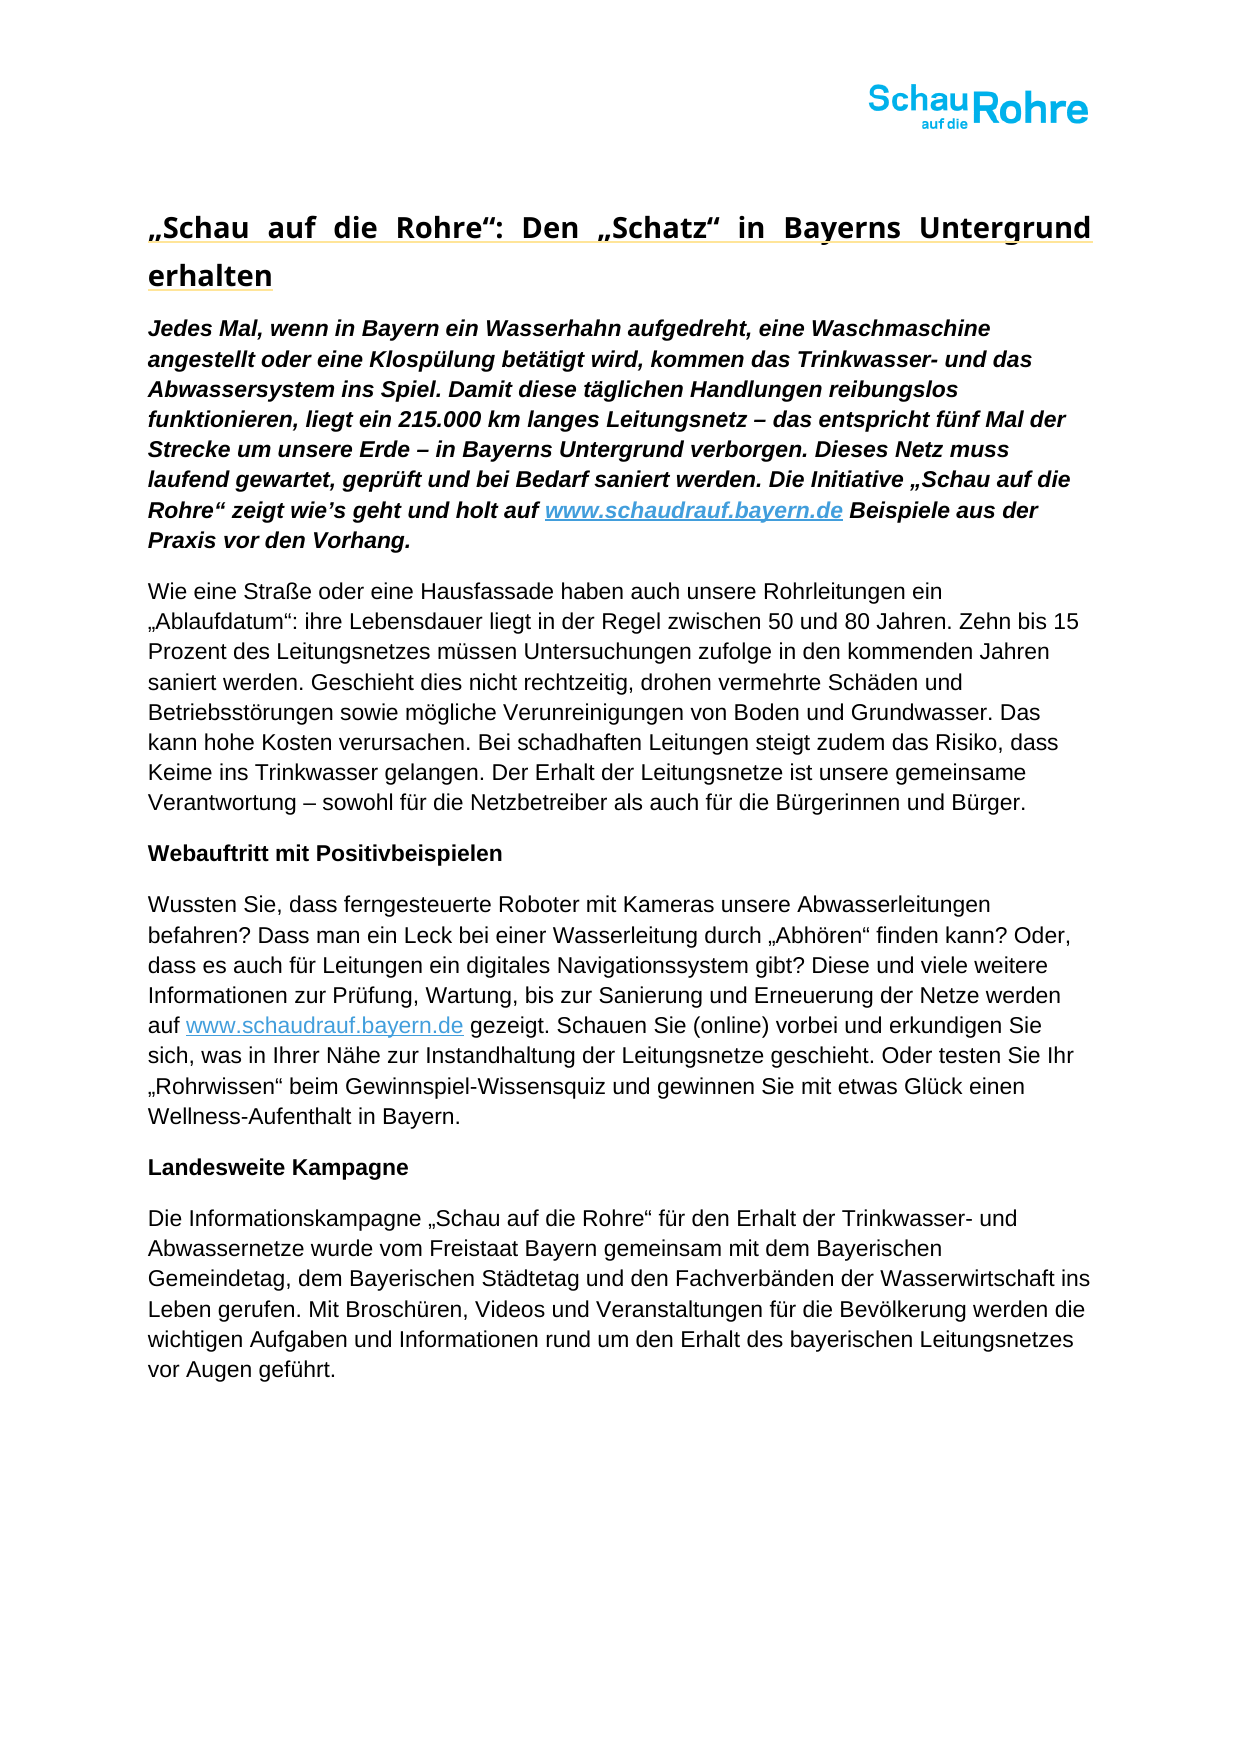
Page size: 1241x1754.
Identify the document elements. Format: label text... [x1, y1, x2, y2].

text „Schau auf die Rohre“: Den „Schatz“ in Bayerns Untergrund erhalten [148, 208, 1093, 241]
text Wussten Sie, dass ferngesteuerte Roboter mit Kameras unsere Abwasserleitungen befahren? Dass man ein Leck bei einer Wasserleitung durch „Abhören“ finden kann? Oder, dass es auch für Leitungen ein digitales Navigationssystem gibt? Diese und viele weitere Informationen zur Prüfung, Wartung, bis zur Sanierung und Erneuerung der Netze werden auf www.schaudrauf.bayern.de gezeigt. Schauen Sie (online) vorbei und erkundigen Sie sich, was in Ihrer Nähe zur Instandhaltung der Leitungsnetze geschieht. Oder testen Sie Ihr „Rohrwissen“ beim Gewinnspiel-Wissensquiz und gewinnen Sie mit etwas Glück einen Wellness-Aufenthalt in Bayern. [148, 891, 1093, 1129]
text „Schau auf die Rohre“: Den „Schatz“ in Bayerns Untergrund erhalten [148, 243, 1093, 295]
picture [860, 70, 1093, 138]
text Die Informationskampagne „Schau auf die Rohre“ für den Erhalt der Trinkwasser- und Abwassernetze wurde vom Freistaat Bayern gemeinsam mit dem Bayerischen Gemeindetag, dem Bayerischen Städtetag und den Fachverbänden der Wasserwirtschaft ins Leben gerufen. Mit Broschüren, Videos und Veranstaltungen für die Bevölkerung werden die wichtigen Aufgaben und Informationen rund um den Erhalt des bayerischen Leitungsnetzes vor Augen geführt. [148, 1205, 1093, 1382]
text Landesweite Kampagne [148, 1154, 1093, 1180]
text Jedes Mal, wenn in Bayern ein Wasserhahn aufgedreht, eine Waschmaschine angestellt oder eine Klospülung betätigt wird, kommen das Trinkwasser- und das Abwassersystem ins Spiel. Damit diese täglichen Handlungen reibungslos funktionieren, liegt ein 215.000 km langes Leitungsnetz – das entspricht fünf Mal der Strecke um unsere Erde – in Bayerns Untergrund verborgen. Dieses Netz muss laufend gewartet, geprüft und bei Bedarf saniert werden. Die Initiative „Schau auf die Rohre“ zeigt wie’s geht und holt auf www.schaudrauf.bayern.de Beispiele aus der Praxis vor den Vorhang. [148, 315, 1093, 553]
text Webauftritt mit Positivbeispielen [148, 840, 1093, 867]
text Wie eine Straße oder eine Hausfassade haben auch unsere Rohrleitungen ein „Ablaufdatum“: ihre Lebensdauer liegt in der Regel zwischen 50 und 80 Jahren. Zehn bis 15 Prozent des Leitungsnetzes müssen Untersuchungen zufolge in den kommenden Jahren saniert werden. Geschieht dies nicht rechtzeitig, drohen vermehrte Schäden und Betriebsstörungen sowie mögliche Verunreinigungen von Boden und Grundwasser. Das kann hohe Kosten verursachen. Bei schadhaften Leitungen steigt zudem das Risiko, dass Keime ins Trinkwasser gelangen. Der Erhalt der Leitungsnetze ist unsere gemeinsame Verantwortung – sowohl für die Netzbetreiber als auch für die Bürgerinnen und Bürger. [148, 578, 1093, 816]
